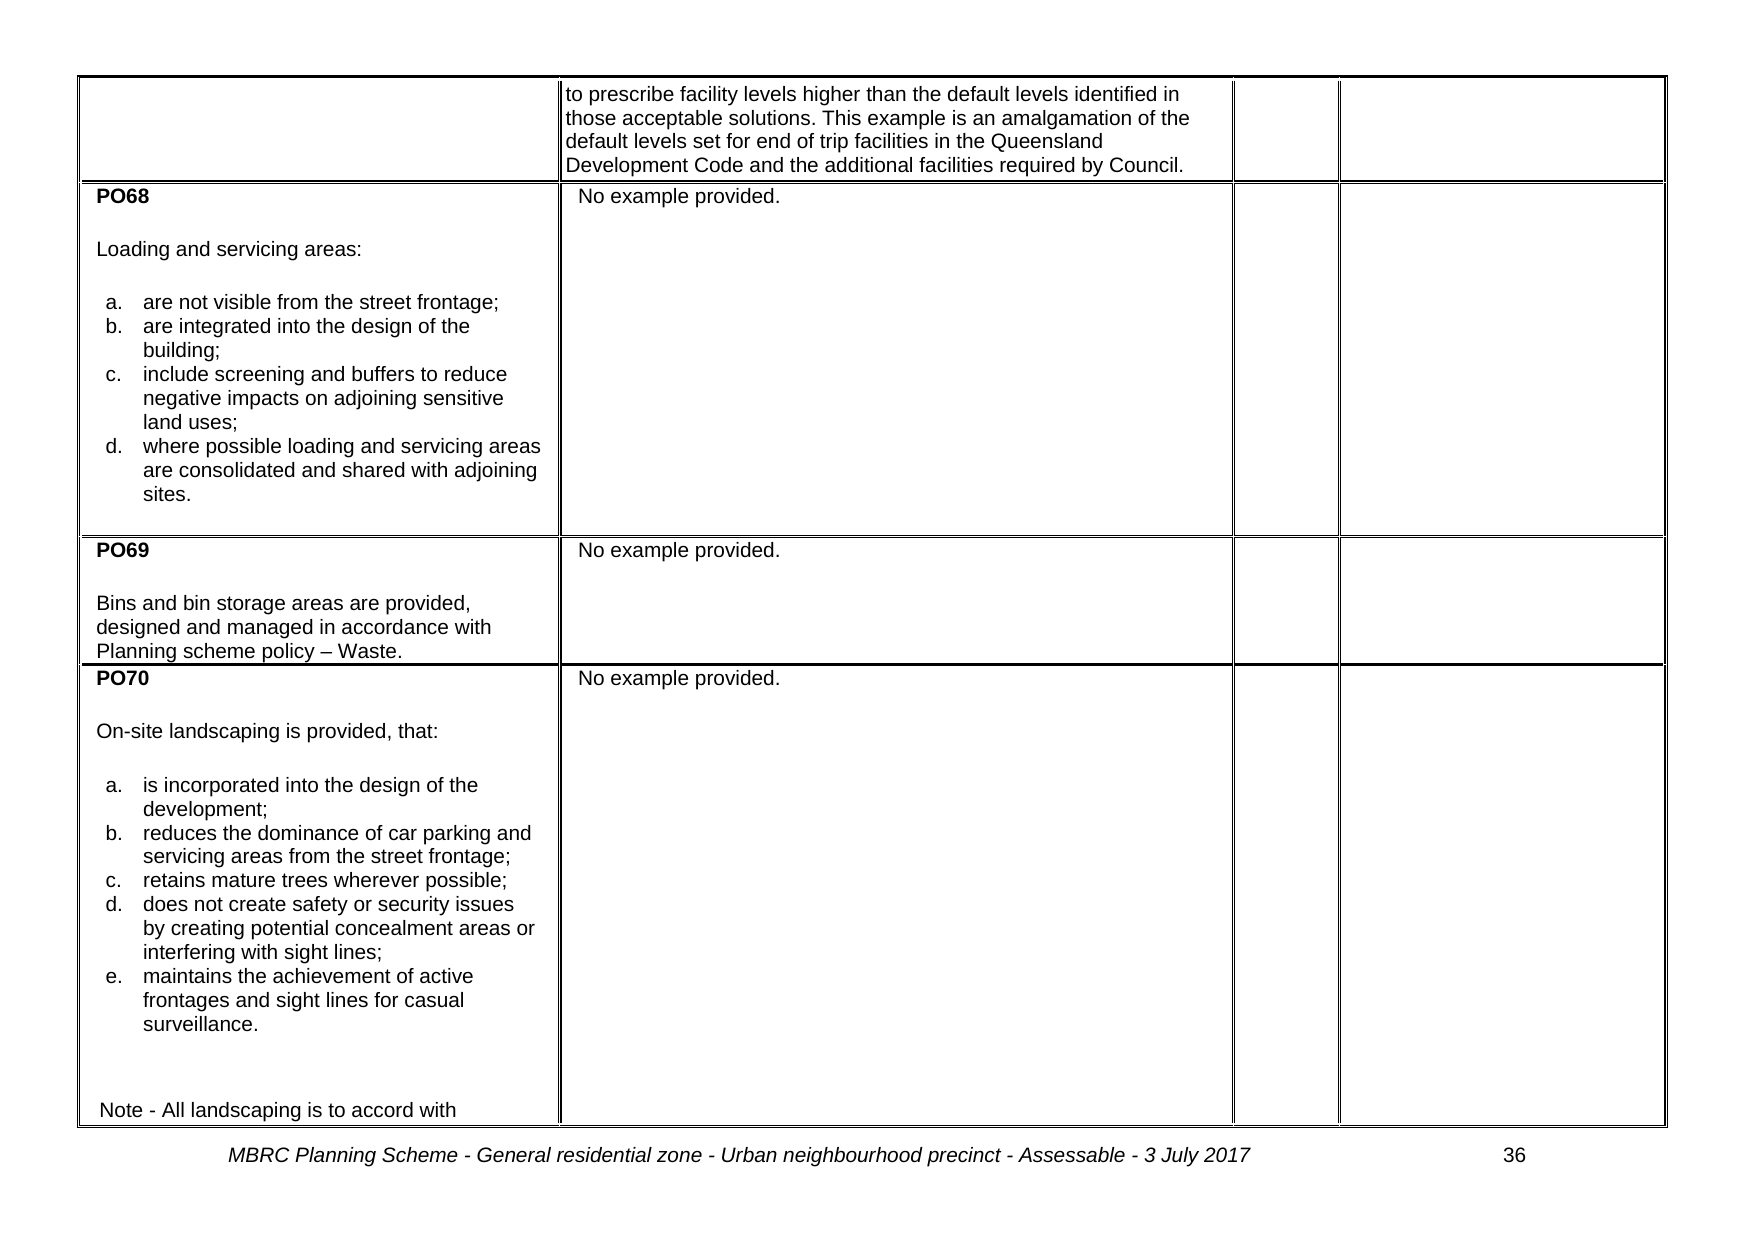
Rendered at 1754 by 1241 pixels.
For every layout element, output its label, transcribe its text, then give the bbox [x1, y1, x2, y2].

table_cell [1340, 663, 1666, 1124]
table_cell [1340, 535, 1666, 663]
table_cell [1234, 666, 1339, 1124]
table_cell [1341, 180, 1665, 535]
table_cell [1235, 184, 1338, 535]
table_cell [1340, 78, 1664, 180]
table_cell [1234, 78, 1339, 180]
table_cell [560, 666, 1233, 1124]
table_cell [78, 663, 560, 1124]
table_cell No example provided. [562, 184, 1232, 535]
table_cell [560, 78, 1233, 180]
table_cell PO68 Loading and servicing areas: are not visible from the street frontage; are integrated into the design of the building; include screening and buffers to reduce negative impacts on adjoining sensitive land uses; where possible loading and servicing areas are consolidated and shared with adjoining sites. [80, 180, 558, 535]
table_cell PO69 Bins and bin storage areas are provided, designed and managed in accordance with Planning scheme policy – Waste. [78, 535, 560, 663]
table_cell No example provided. [562, 538, 1232, 663]
table_cell [1235, 538, 1338, 663]
